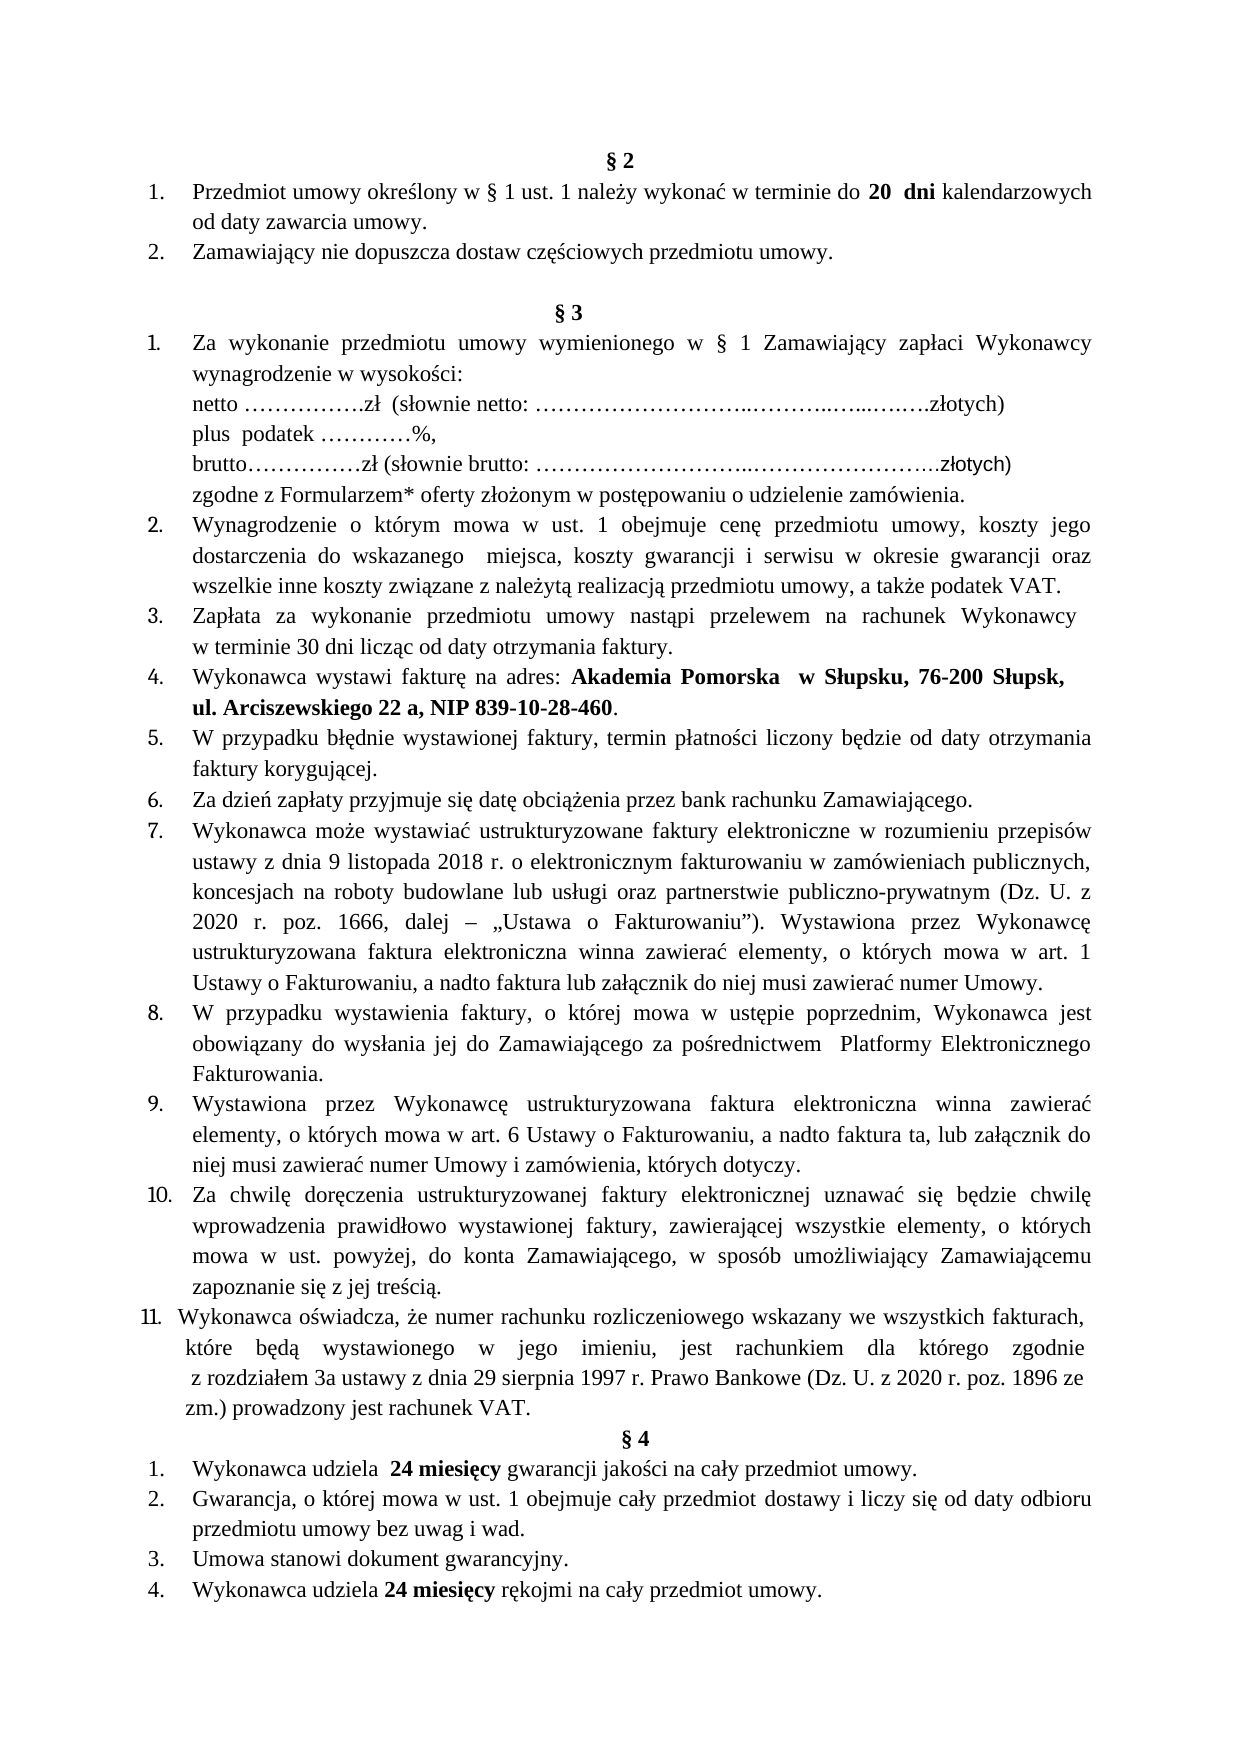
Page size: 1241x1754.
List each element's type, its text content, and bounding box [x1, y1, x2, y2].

text brutto……………zł (słownie brutto: ………………………..…………………….złotych) [192, 450, 1093, 477]
list § 4 [184, 1424, 1086, 1451]
list Przedmiot umowy określony w § 1 ust. 1 należy wykonać w terminie do 20 dni kalendarzowych od daty zawarcia umowy. [148, 178, 1092, 234]
text § 3 [148, 299, 989, 325]
list Za chwilę doręczenia ustrukturyzowanej faktury elektronicznej uznawać się będzie chwilę wprowadzenia prawidłowo wystawionej faktury, zawierającej wszystkie elementy, o których mowa w ust. powyżej, do konta Zamawiającego, w sposób umożliwiający Zamawiającemu zapoznanie się z jej treścią. [148, 1181, 1093, 1299]
list Wynagrodzenie o którym mowa w ust. 1 obejmuje cenę przedmiotu umowy, koszty jego dostarczenia do wskazanego miejsca, koszty gwarancji i serwisu w okresie gwarancji oraz wszelkie inne koszty związane z należytą realizacją przedmiotu umowy, a także podatek VAT. [148, 511, 1093, 598]
list Wykonawca może wystawiać ustrukturyzowane faktury elektroniczne w rozumieniu przepisów ustawy z dnia 9 listopada 2018 r. o elektronicznym fakturowaniu w zamówieniach publicznych, koncesjach na roboty budowlane lub usługi oraz partnerstwie publiczno-prywatnym (Dz. U. z 2020 r. poz. 1666, dalej – „Ustawa o Fakturowaniu”). Wystawiona przez Wykonawcę ustrukturyzowana faktura elektroniczna winna zawierać elementy, o których mowa w art. 1 Ustawy o Fakturowaniu, a nadto faktura lub załącznik do niej musi zawierać numer Umowy. [148, 817, 1093, 995]
list Za wykonanie przedmiotu umowy wymienionego w § 1 Zamawiający zapłaci Wykonawcy wynagrodzenie w wysokości: [148, 329, 1093, 386]
list plus podatek …………%, [192, 420, 1092, 447]
text § 2 [148, 148, 1092, 174]
list netto …………….zł (słownie netto: ………………………..………..…...….….złotych) [192, 390, 1092, 416]
list Wykonawca wystawi fakturę na adres: Akademia Pomorska w Słupsku, 76-200 Słupsk, ul. Arciszewskiego 22 a, NIP 839-10-28-460. [148, 663, 1093, 721]
list Wykonawca oświadcza, że numer rachunku rozliczeniowego wskazany we wszystkich fakturach, które będą wystawionego w jego imieniu, jest rachunkiem dla którego zgodnie z rozdziałem 3a ustawy z dnia 29 sierpnia 1997 r. Prawo Bankowe (Dz. U. z 2020 r. poz. 1896 ze zm.) prowadzony jest rachunek VAT. [141, 1303, 1086, 1421]
list Gwarancja, o której mowa w ust. 1 obejmuje cały przedmiot dostawy i liczy się od daty odbioru przedmiotu umowy bez uwag i wad. [148, 1485, 1093, 1542]
list Wykonawca udziela 24 miesięcy rękojmi na cały przedmiot umowy. [148, 1576, 1086, 1602]
list Wykonawca udziela 24 miesięcy gwarancji jakości na cały przedmiot umowy. [148, 1455, 1086, 1481]
list Zamawiający nie dopuszcza dostaw częściowych przedmiotu umowy. [148, 238, 1093, 264]
list W przypadku wystawienia faktury, o której mowa w ustępie poprzednim, Wykonawca jest obowiązany do wysłania jej do Zamawiającego za pośrednictwem Platformy Elektronicznego Fakturowania. [148, 999, 1093, 1086]
list Umowa stanowi dokument gwarancyjny. [148, 1545, 1093, 1572]
list W przypadku błędnie wystawionej faktury, termin płatności liczony będzie od daty otrzymania faktury korygującej. [148, 724, 1093, 782]
list Wystawiona przez Wykonawcę ustrukturyzowana faktura elektroniczna winna zawierać elementy, o których mowa w art. 6 Ustawy o Fakturowaniu, a nadto faktura ta, lub załącznik do niej musi zawierać numer Umowy i zamówienia, których dotyczy. [148, 1090, 1093, 1178]
text zgodne z Formularzem* oferty złożonym w postępowaniu o udzielenie zamówienia. [192, 481, 1093, 507]
list Zapłata za wykonanie przedmiotu umowy nastąpi przelewem na rachunek Wykonawcy w terminie 30 dni licząc od daty otrzymania faktury. [148, 602, 1093, 659]
list Za dzień zapłaty przyjmuje się datę obciążenia przez bank rachunku Zamawiającego. [148, 786, 1093, 813]
